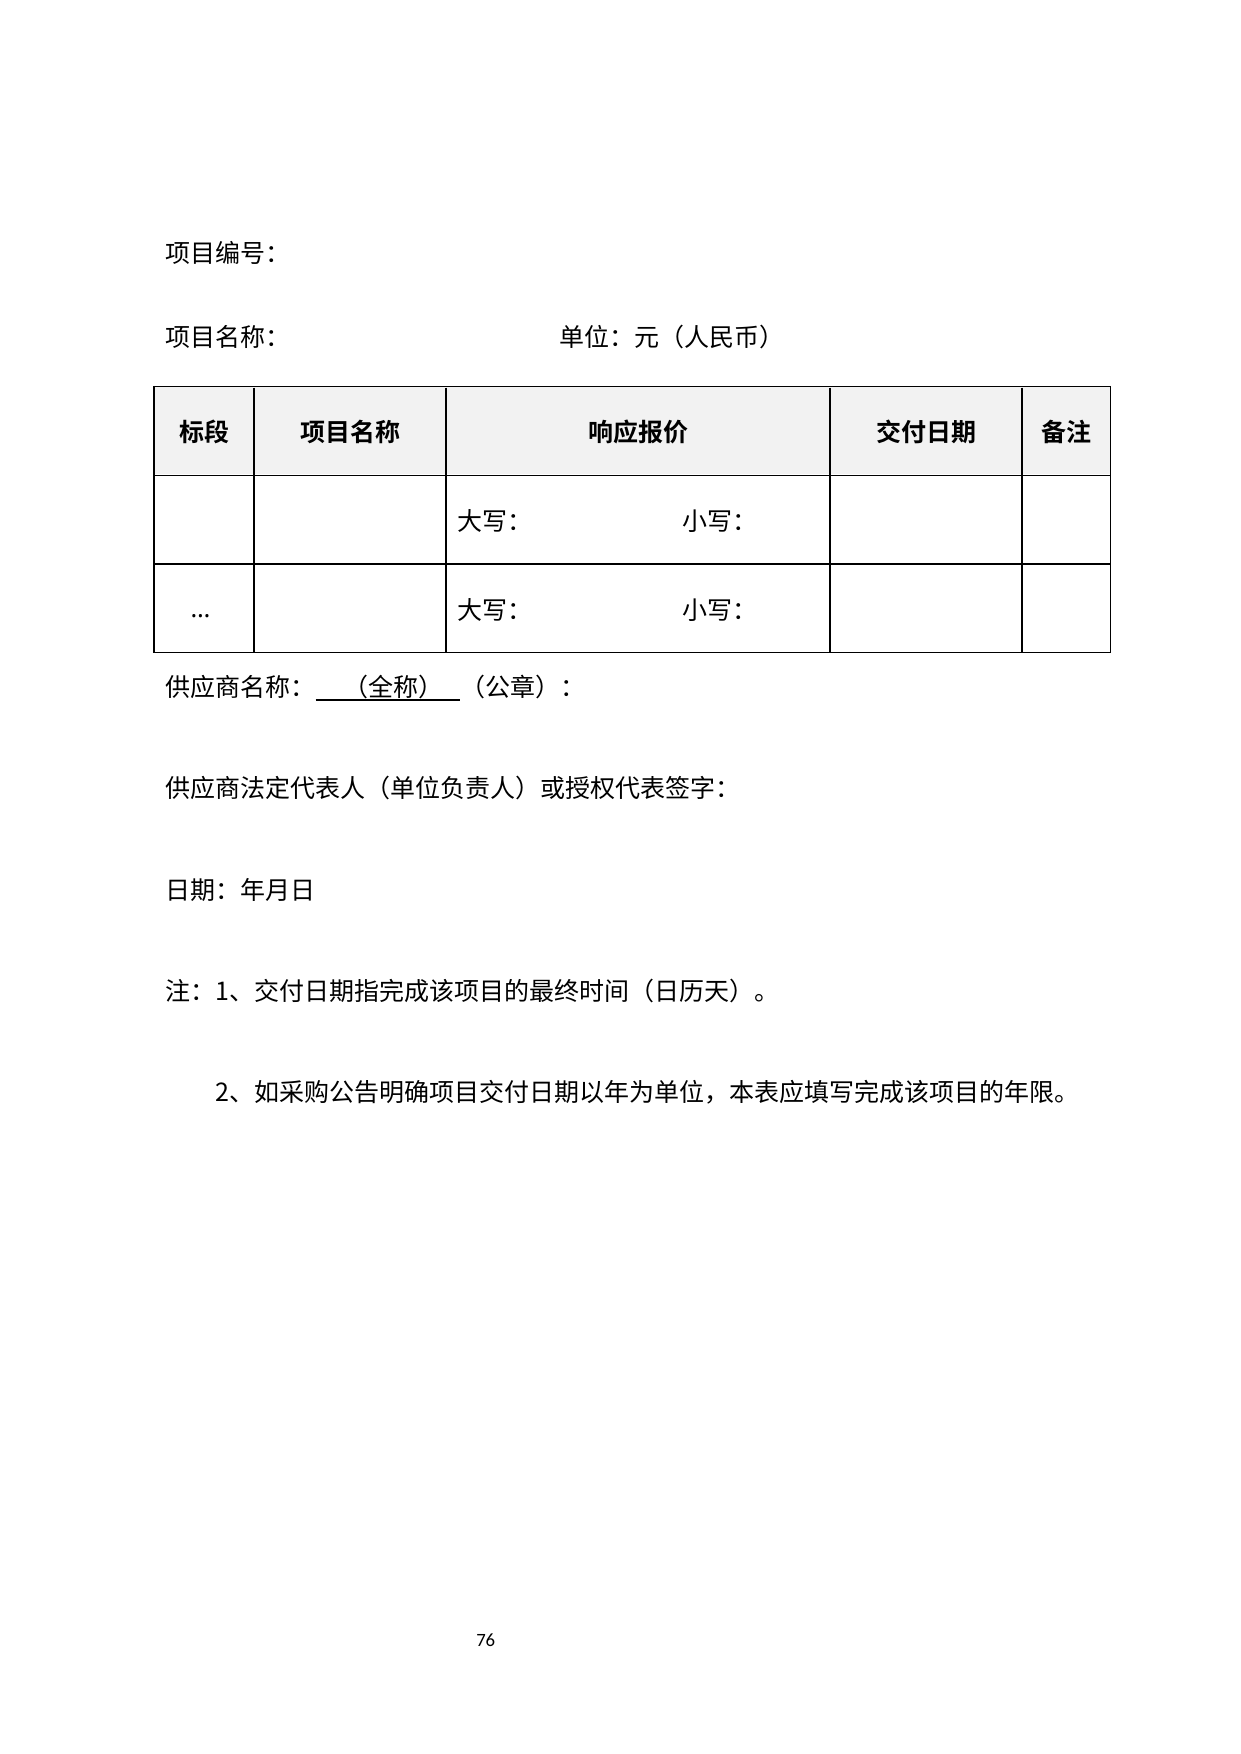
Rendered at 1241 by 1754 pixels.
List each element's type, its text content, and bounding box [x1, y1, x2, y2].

text 供应商法定代表人（单位负责人）或授权代表签字： [165, 754, 1087, 819]
text 项目名称： 单位：元（人民币） [165, 303, 1087, 368]
table_cell [255, 565, 445, 652]
text 供应商名称： （全称） （公章）： [165, 653, 1087, 718]
table_cell … [155, 565, 253, 652]
table_header 备注 [1023, 387, 1110, 474]
table_header 标段 [155, 387, 254, 474]
table_header 项目名称 [255, 387, 446, 474]
table_cell [1023, 565, 1110, 652]
table_header 交付日期 [831, 387, 1022, 474]
table_cell [831, 565, 1021, 652]
table_cell [831, 476, 1021, 563]
table_cell 大写： 小写： [447, 476, 829, 563]
table_cell 大写： 小写： [447, 565, 829, 652]
text 日期：年月日 [165, 856, 1087, 921]
text 注：1、交付日期指完成该项目的最终时间（日历天）。 [165, 957, 1087, 1022]
text 项目编号： [165, 219, 1087, 284]
table_cell [255, 476, 445, 563]
table_header 响应报价 [447, 387, 830, 474]
table_cell [1023, 476, 1110, 563]
text 2、如采购公告明确项目交付日期以年为单位，本表应填写完成该项目的年限。 [165, 1058, 1087, 1123]
table_cell [155, 476, 253, 563]
